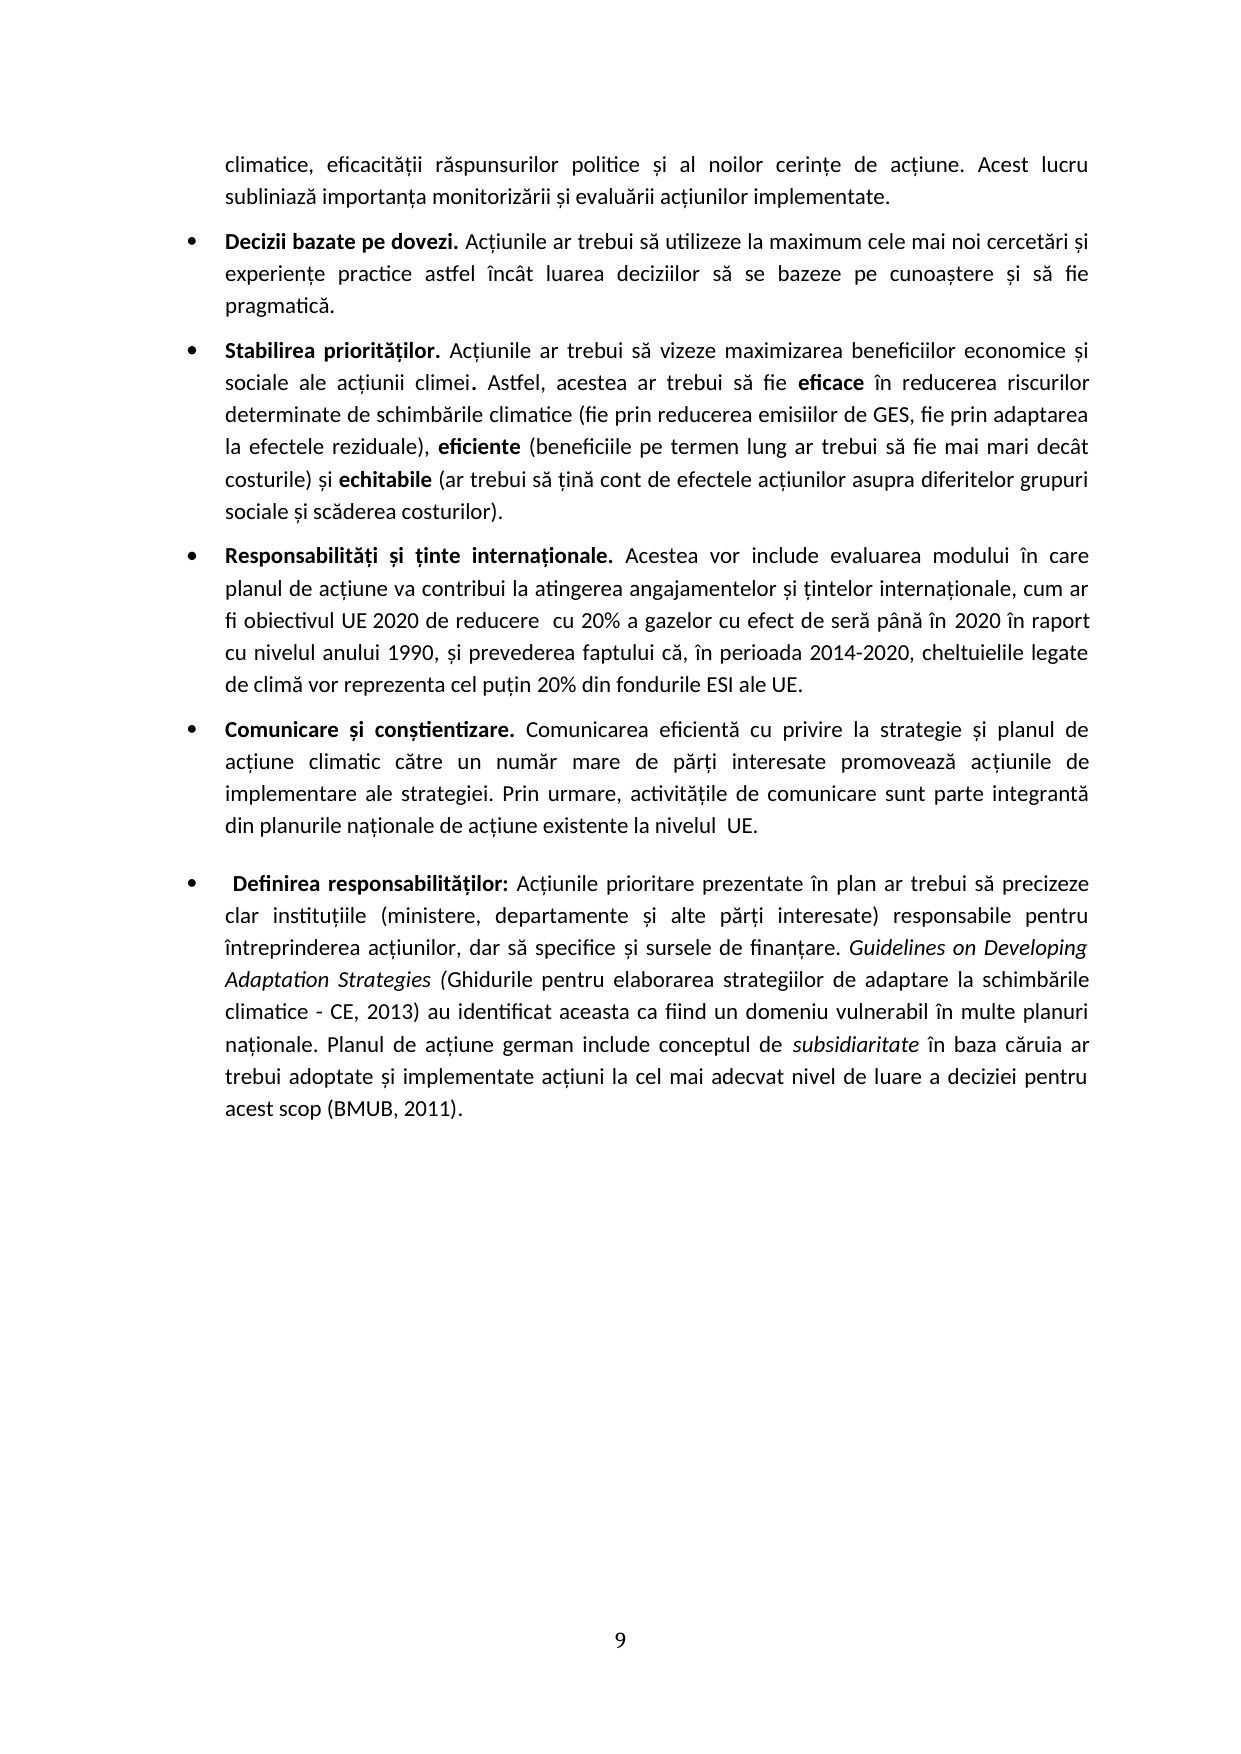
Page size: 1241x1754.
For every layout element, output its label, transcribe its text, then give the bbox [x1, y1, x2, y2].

list Definirea responsabilităților: Acțiunile prioritare prezentate în plan ar trebui să precizeze clar instituţiile (ministere, departamente și alte părți interesate) responsabile pentru întreprinderea acțiunilor, dar să specifice şi sursele de finanțare. Guidelines on Developing Adaptation Strategies (Ghidurile pentru elaborarea strategiilor de adaptare la schimbările climatice - CE, 2013) au identificat aceasta ca fiind un domeniu vulnerabil în multe planuri naționale. Planul de acțiune german include conceptul de subsidiaritate în baza căruia ar trebui adoptate și implementate acțiuni la cel mai adecvat nivel de luare a deciziei pentru acest scop (BMUB, 2011). [188, 869, 1090, 1122]
list Responsabilități și ținte internaționale. Acestea vor include evaluarea modului în care planul de acțiune va contribui la atingerea angajamentelor și țintelor internaționale, cum ar fi obiectivul UE 2020 de reducere cu 20% a gazelor cu efect de seră până în 2020 în raport cu nivelul anului 1990, și prevederea faptului că, în perioada 2014-2020, cheltuielile legate de climă vor reprezenta cel puțin 20% din fondurile ESI ale UE. [188, 542, 1090, 698]
list Stabilirea priorităților. Acțiunile ar trebui să vizeze maximizarea beneficiilor economice și sociale ale acțiunii climei. Astfel, acestea ar trebui să fie eficace în reducerea riscurilor determinate de schimbările climatice (fie prin reducerea emisiilor de GES, fie prin adaptarea la efectele reziduale), eficiente (beneficiile pe termen lung ar trebui să fie mai mari decât costurile) și echitabile (ar trebui să țină cont de efectele acțiunilor asupra diferitelor grupuri sociale și scăderea costurilor). [188, 336, 1090, 525]
list Decizii bazate pe dovezi. Acțiunile ar trebui să utilizeze la maximum cele mai noi cercetări și experiențe practice astfel încât luarea deciziilor să se bazeze pe cunoaștere și să fie pragmatică. [188, 227, 1090, 319]
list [187, 150, 1090, 210]
list Comunicare și conştientizare. Comunicarea eficientă cu privire la strategie și planul de acțiune climatic către un număr mare de părți interesate promovează acţiunile de implementare ale strategiei. Prin urmare, activitățile de comunicare sunt parte integrantă din planurile naționale de acţiune existente la nivelul UE. [188, 715, 1090, 839]
